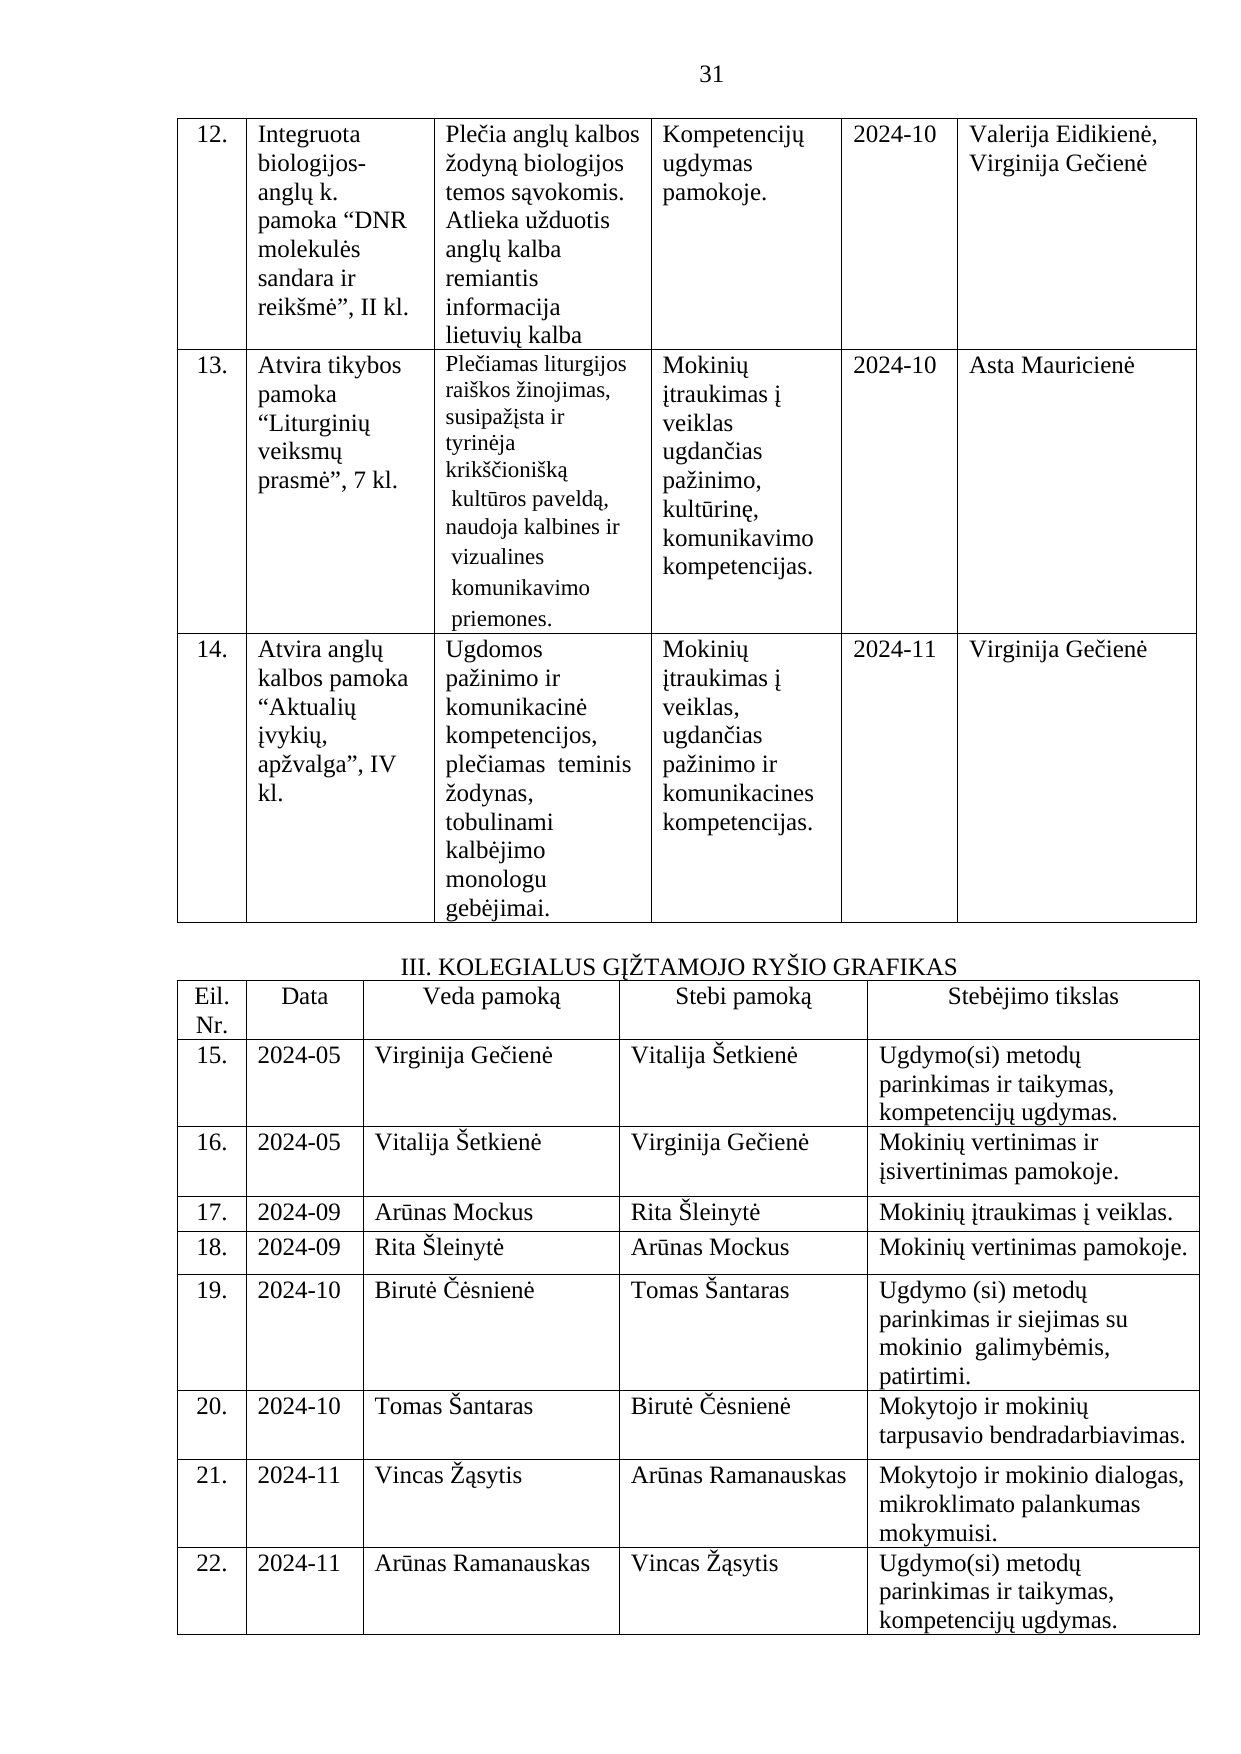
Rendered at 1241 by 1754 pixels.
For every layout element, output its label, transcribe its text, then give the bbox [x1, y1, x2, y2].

table_cell 2024-11 [247, 1548, 363, 1634]
table_header Stebėjimo tikslas [868, 981, 1199, 1039]
table_cell Ugdymo(si) metodų parinkimas ir taikymas, kompetencijų ugdymas. [868, 1548, 1199, 1634]
table_cell Arūnas Mockus [620, 1232, 867, 1274]
table_cell 2024-11 [842, 634, 957, 922]
table_cell Mokinių vertinimas ir įsivertinimas pamokoje. [868, 1127, 1199, 1196]
table_cell Mokytojo ir mokinio dialogas, mikroklimato palankumas mokymuisi. [868, 1460, 1199, 1547]
table_cell 13. [178, 350, 246, 633]
table_cell Mokinių vertinimas pamokoje. [868, 1232, 1199, 1274]
table_cell Mokytojo ir mokinių tarpusavio bendradarbiavimas. [868, 1391, 1199, 1459]
table_cell Valerija Eidikienė, Virginija Gečienė [958, 119, 1196, 349]
table_header Veda pamoką [364, 981, 619, 1039]
table_cell Virginija Gečienė [958, 634, 1196, 922]
table_header Eil. Nr. [178, 981, 246, 1039]
table_cell Tomas Šantaras [364, 1391, 619, 1459]
table_cell 2024-10 [842, 350, 957, 633]
table_cell 18. [178, 1232, 246, 1274]
table_cell Vitalija Šetkienė [620, 1040, 867, 1126]
table_cell 2024-10 [842, 119, 957, 349]
table_cell Mokinių įtraukimas į veiklas. [868, 1197, 1199, 1231]
table_cell 2024-05 [247, 1040, 363, 1126]
table_cell 2024-05 [247, 1127, 363, 1196]
table_cell Atvira anglų kalbos pamoka “Aktualių įvykių, apžvalga”, IV kl. [247, 634, 434, 922]
table_header Stebi pamoką [620, 981, 867, 1039]
table_cell Birutė Čėsnienė [364, 1275, 619, 1390]
table_cell Plečia anglų kalbos žodyną biologijos temos sąvokomis. Atlieka užduotis anglų kalba remiantis informacija lietuvių kalba [435, 119, 651, 349]
table_cell Virginija Gečienė [364, 1040, 619, 1126]
table_cell Atvira tikybos pamoka “Liturginių veiksmų prasmė”, 7 kl. [247, 350, 434, 633]
table_cell 16. [178, 1127, 246, 1196]
table_cell Vitalija Šetkienė [364, 1127, 619, 1196]
table_cell 19. [178, 1275, 246, 1390]
table_cell 12. [178, 119, 246, 349]
table_cell Rita Šleinytė [620, 1197, 867, 1231]
table_cell 20. [178, 1391, 246, 1459]
table_cell Vincas Žąsytis [620, 1548, 867, 1634]
table_cell Arūnas Mockus [364, 1197, 619, 1231]
table_cell Virginija Gečienė [620, 1127, 867, 1196]
table_cell Arūnas Ramanauskas [364, 1548, 619, 1634]
table_cell Ugdymo (si) metodų parinkimas ir siejimas su mokinio galimybėmis, patirtimi. [868, 1275, 1199, 1390]
table_cell 2024-09 [247, 1197, 363, 1231]
table_cell Asta Mauricienė [958, 350, 1196, 633]
table_cell Rita Šleinytė [364, 1232, 619, 1274]
table_cell Mokinių įtraukimas į veiklas, ugdančias pažinimo ir komunikacines kompetencijas. [652, 634, 841, 922]
table_cell 2024-09 [247, 1232, 363, 1274]
table_cell Vincas Žąsytis [364, 1460, 619, 1547]
table_cell Plečiamas liturgijos raiškos žinojimas, susipažįsta ir tyrinėja krikščionišką kultūros paveldą, naudoja kalbines ir vizualines komunikavimo priemones. [435, 350, 651, 633]
table_cell 2024-10 [247, 1275, 363, 1390]
table_cell Ugdomos pažinimo ir komunikacinė kompetencijos, plečiamas teminis žodynas, tobulinami kalbėjimo monologu gebėjimai. [435, 634, 651, 922]
table_header Data [247, 981, 363, 1039]
table_cell Mokinių įtraukimas į veiklas ugdančias pažinimo, kultūrinę, komunikavimo kompetencijas. [652, 350, 841, 633]
text III. KOLEGIALUS GĮŽTAMOJO RYŠIO GRAFIKAS [177, 952, 1181, 980]
table_cell 21. [178, 1460, 246, 1547]
table_cell 2024-10 [247, 1391, 363, 1459]
table_cell Kompetencijų ugdymas pamokoje. [652, 119, 841, 349]
table_cell 14. [178, 634, 246, 922]
table_cell Birutė Čėsnienė [620, 1391, 867, 1459]
table_cell Ugdymo(si) metodų parinkimas ir taikymas, kompetencijų ugdymas. [868, 1040, 1199, 1126]
table_cell Integruota biologijos- anglų k. pamoka “DNR molekulės sandara ir reikšmė”, II kl. [247, 119, 434, 349]
table_cell Tomas Šantaras [620, 1275, 867, 1390]
table_cell 17. [178, 1197, 246, 1231]
table_cell 2024-11 [247, 1460, 363, 1547]
table_cell 15. [178, 1040, 246, 1126]
table_cell 22. [178, 1548, 246, 1634]
table_cell Arūnas Ramanauskas [620, 1460, 867, 1547]
